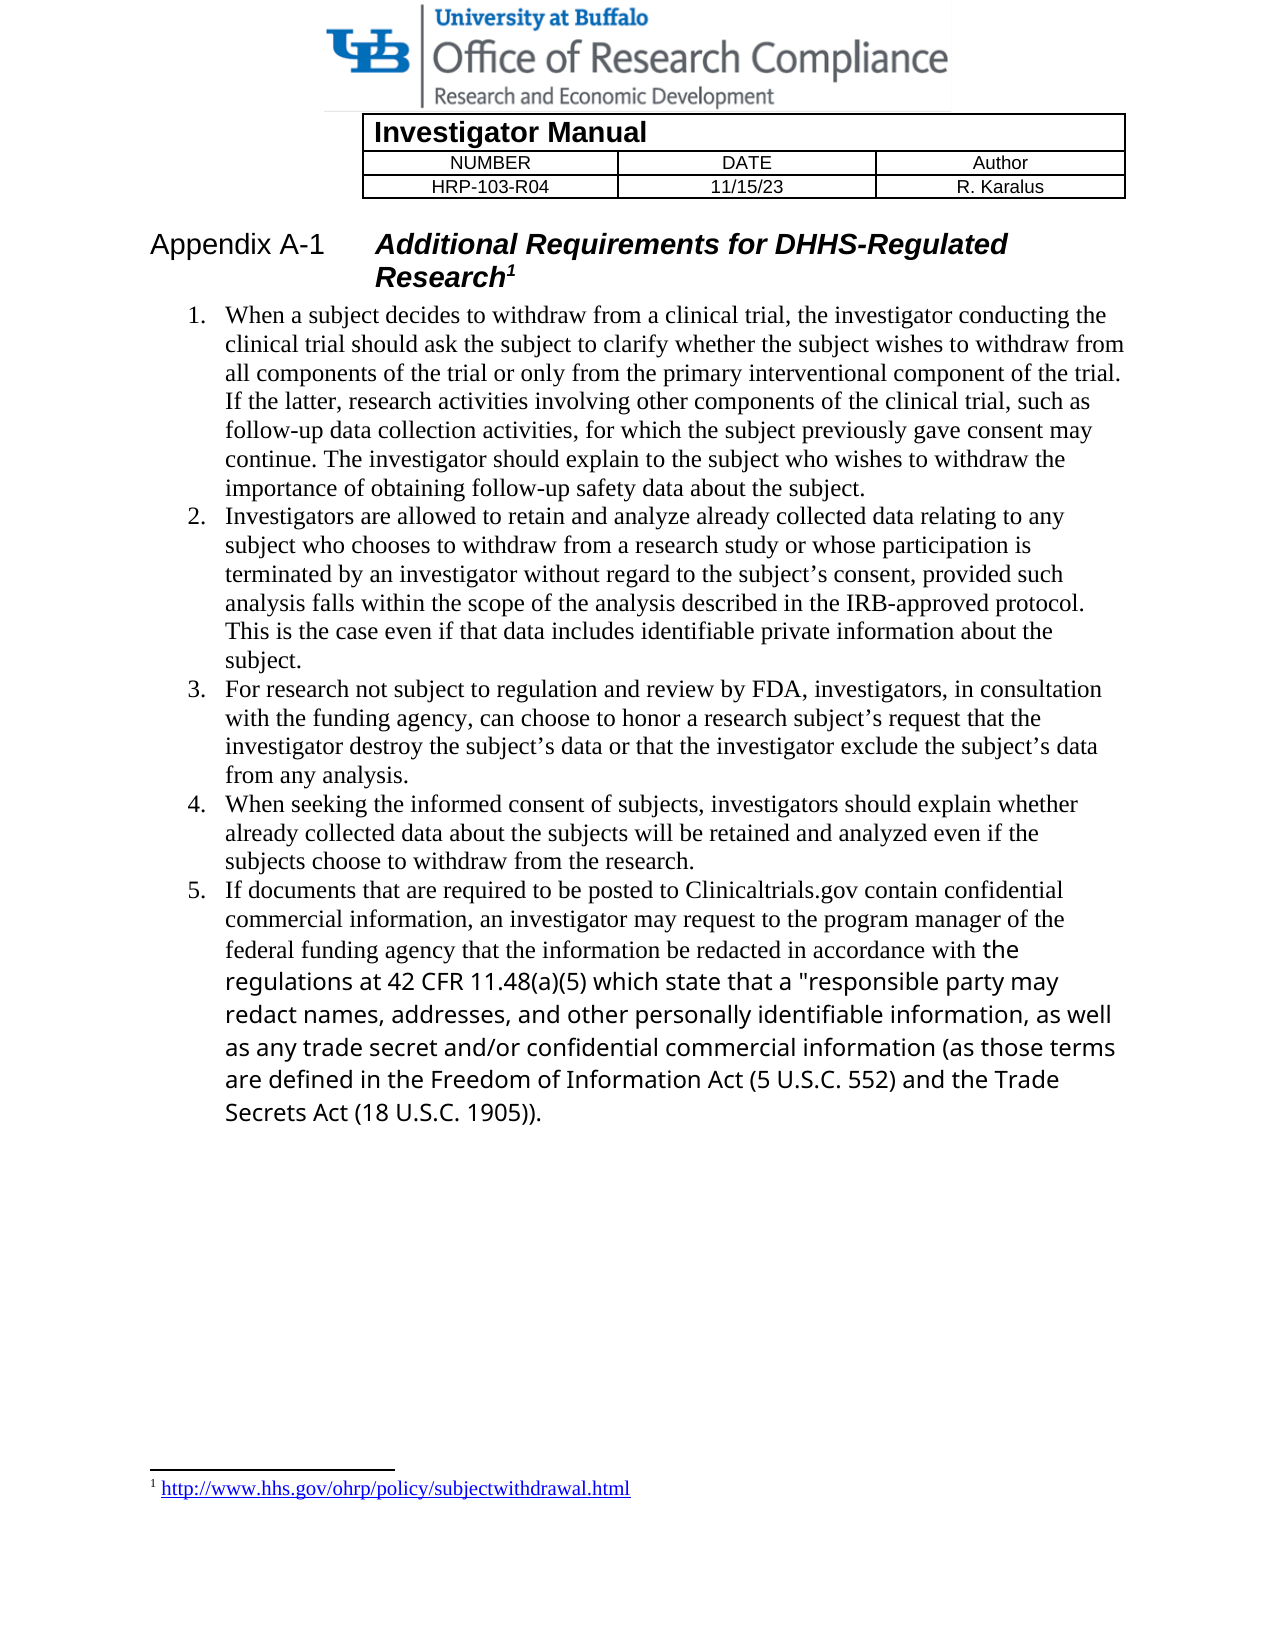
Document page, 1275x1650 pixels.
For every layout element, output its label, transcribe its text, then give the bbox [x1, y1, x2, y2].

subtitle Additional Requirements for DHHS-Regulated Research [150, 227, 1125, 294]
list Investigators are allowed to retain and analyze already collected data relating to any subject who chooses to withdraw from a research study or whose participation is terminated by an investigator without regard to the subject’s consent, provided such analysis falls within the scope of the analysis described in the IRB-approved protocol. This is the case even if that data includes identifiable private information about the subject. [187, 501, 1125, 674]
list If documents that are required to be posted to Clinicaltrials.gov contain confidential commercial information, an investigator may request to the program manager of the federal funding agency that the information be redacted in accordance with the regulations at 42 CFR 11.48(a)(5) which state that a "responsible party may redact names, addresses, and other personally identifiable information, as well as any trade secret and/or confidential commercial information (as those terms are defined in the Freedom of Information Act (5 U.S.C. 552) and the Trade Secrets Act (18 U.S.C. 1905)). [187, 875, 1125, 1128]
list When a subject decides to withdraw from a clinical trial, the investigator conducting the clinical trial should ask the subject to clarify whether the subject wishes to withdraw from all components of the trial or only from the primary interventional component of the trial. If the latter, research activities involving other components of the clinical trial, such as follow-up data collection activities, for which the subject previously gave consent may continue. The investigator should explain to the subject who wishes to withdraw the importance of obtaining follow-up safety data about the subject. [187, 300, 1125, 501]
list For research not subject to regulation and review by FDA, investigators, in consultation with the funding agency, can choose to honor a research subject’s request that the investigator destroy the subject’s data or that the investigator exclude the subject’s data from any analysis. [187, 674, 1125, 789]
picture [323, 0, 952, 112]
list When seeking the informed consent of subjects, investigators should explain whether already collected data about the subjects will be retained and analyzed even if the subjects choose to withdraw from the research. [187, 789, 1125, 875]
